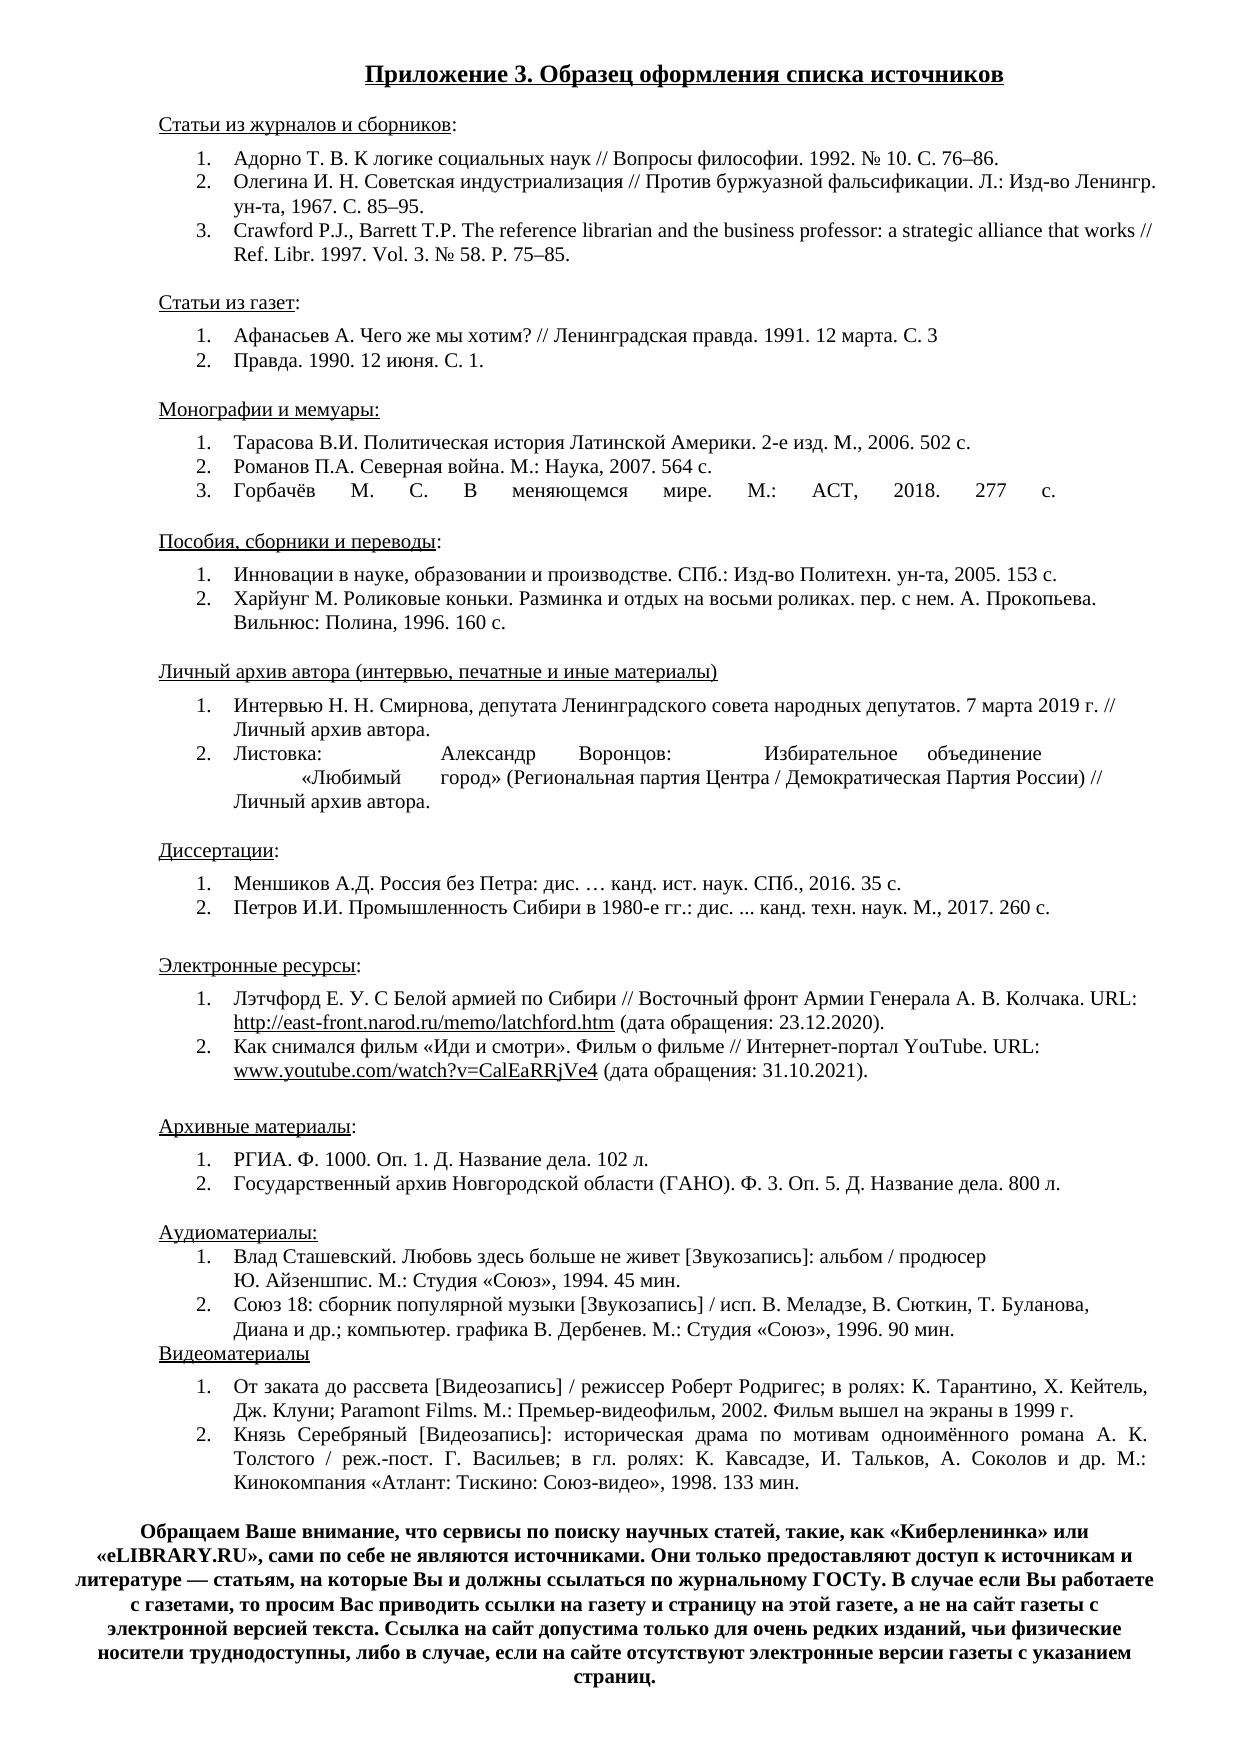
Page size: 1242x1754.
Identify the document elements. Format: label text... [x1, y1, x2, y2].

list Интервью Н. Н. Смирнова, депутата Ленинградского совета народных депутатов. 7 марта 2019 г. // Личный архив автора. [196, 693, 1160, 741]
text Статьи из журналов и сборников: [83, 112, 1108, 136]
list Листовка: Александр Воронцов: Избирательное объединение «Любимый город» (Региональная партия Центра / Демократическая Партия России) // Личный архив автора. [196, 741, 1147, 813]
list РГИА. Ф. 1000. Оп. 1. Д. Название дела. 102 л. [196, 1147, 1160, 1171]
text Архивные материалы: [83, 1114, 1108, 1138]
text Монографии и мемуары: [83, 397, 1108, 421]
list Государственный архив Новгородской области (ГАНО). Ф. 3. Оп. 5. Д. Название дела. 800 л. [196, 1171, 1160, 1195]
list Адорно Т. В. К логике социальных наук // Вопросы философии. 1992. № 10. С. 76–86. [196, 145, 1160, 169]
list Афанасьев А. Чего же мы хотим? // Ленинградская правда. 1991. 12 марта. С. 3 [196, 323, 1160, 347]
list Лэтчфорд Е. У. С Белой армией по Сибири // Восточный фронт Армии Генерала А. В. Колчака. URL: http://east-front.narod.ru/memo/latchford.htm (дата обращения: 23.12.2020). [196, 986, 1147, 1034]
list От заката до рассвета [Видеозапись] / режиссер Роберт Родригес; в ролях: К. Тарантино, Х. Кейтель, Дж. Клуни; Paramont Films. М.: Премьер-видеофильм, 2002. Фильм вышел на экраны в 1999 г. [196, 1374, 1148, 1422]
list Олегина И. Н. Советская индустриализация // Против буржуазной фальсификации. Л.: Изд-во Ленингр. ун-та, 1967. С. 85–95. [196, 169, 1160, 218]
list Князь Серебряный [Видеозапись]: историческая драма по мотивам одноимённого романа А. К. Толстого / реж.-пост. Г. Васильев; в гл. ролях: К. Кавсадзе, И. Тальков, А. Соколов и др. М.: Кинокомпания «Атлант: Тискино: Союз-видео», 1998. 133 мин. [196, 1422, 1148, 1494]
list Инновации в науке, образовании и производстве. СПб.: Изд-во Политехн. ун-та, 2005. 153 с. [196, 562, 1160, 586]
list Петров И.И. Промышленность Сибири в 1980-е гг.: дис. ... канд. техн. наук. М., 2017. 260 с. [196, 895, 1160, 919]
list Crawford P.J., Barrett T.P. The reference librarian and the business professor: a strategic alliance that works // Ref. Libr. 1997. Vol. 3. № 58. P. 75–85. [196, 218, 1160, 266]
list Тарасова В.И. Политическая история Латинской Америки. 2-е изд. М., 2006. 502 с. [196, 430, 1057, 454]
text Личный архив автора (интервью, печатные и иные материалы) [158, 659, 1160, 683]
list Союз 18: сборник популярной музыки [Звукозапись] / исп. В. Меладзе, В. Сюткин, Т. Буланова, Диана и др.; компьютер. графика В. Дербенев. М.: Студия «Союз», 1996. 90 мин. [196, 1292, 1147, 1341]
text Диссертации: [83, 838, 1108, 862]
list Влад Сташевский. Любовь здесь больше не живет [Звукозапись]: альбом / продюсер Ю. Айзеншпис. М.: Студия «Союз», 1994. 45 мин. [196, 1244, 1108, 1292]
text Статьи из газет: [83, 290, 1108, 314]
list Харйунг М. Роликовые коньки. Разминка и отдых на восьми роликах. пер. с нем. А. Прокопьева. Вильнюс: Полина, 1996. 160 с. [196, 586, 1160, 634]
list Горбачёв М. С. В меняющемся мире. М.: АСТ, 2018. 277 с. [196, 478, 1057, 529]
list Как снимался фильм «Иди и смотри». Фильм о фильме // Интернет-портал YouTube. URL: www.youtube.com/watch?v=CalEaRRjVe4 (дата обращения: 31.10.2021). [196, 1034, 1160, 1082]
list Меншиков А.Д. Россия без Петра: дис. … канд. ист. наук. СПб., 2016. 35 с. [196, 871, 1160, 895]
list Правда. 1990. 12 июня. С. 1. [196, 347, 1160, 372]
text Электронные ресурсы: [83, 953, 1108, 977]
text Приложение 3. Образец оформления списка источников [208, 59, 1160, 88]
text Пособия, сборники и переводы: [83, 529, 1108, 553]
text Аудиоматериалы: [83, 1220, 1108, 1244]
list Романов П.А. Северная война. М.: Наука, 2007. 564 с. [196, 454, 1057, 478]
text Обращаем Ваше внимание, что сервисы по поиску научных статей, такие, как «Киберленинка» или «eLIBRARY.RU», сами по себе не являются источниками. Они только предоставляют доступ к источникам и литературе — статьям, на которые Вы и должны ссылаться по журнальному ГОСТу. В случае если Вы работаете с газетами, то просим Вас приводить ссылки на газету и страницу на этой газете, а не на сайт газеты с электронной версией текста. Ссылка на сайт допустима только для очень редких изданий, чьи физические носители труднодоступны, либо в случае, если на сайте отсутствуют электронные версии газеты с указанием страниц. [69, 1519, 1160, 1688]
text Видеоматериалы [83, 1341, 1108, 1365]
